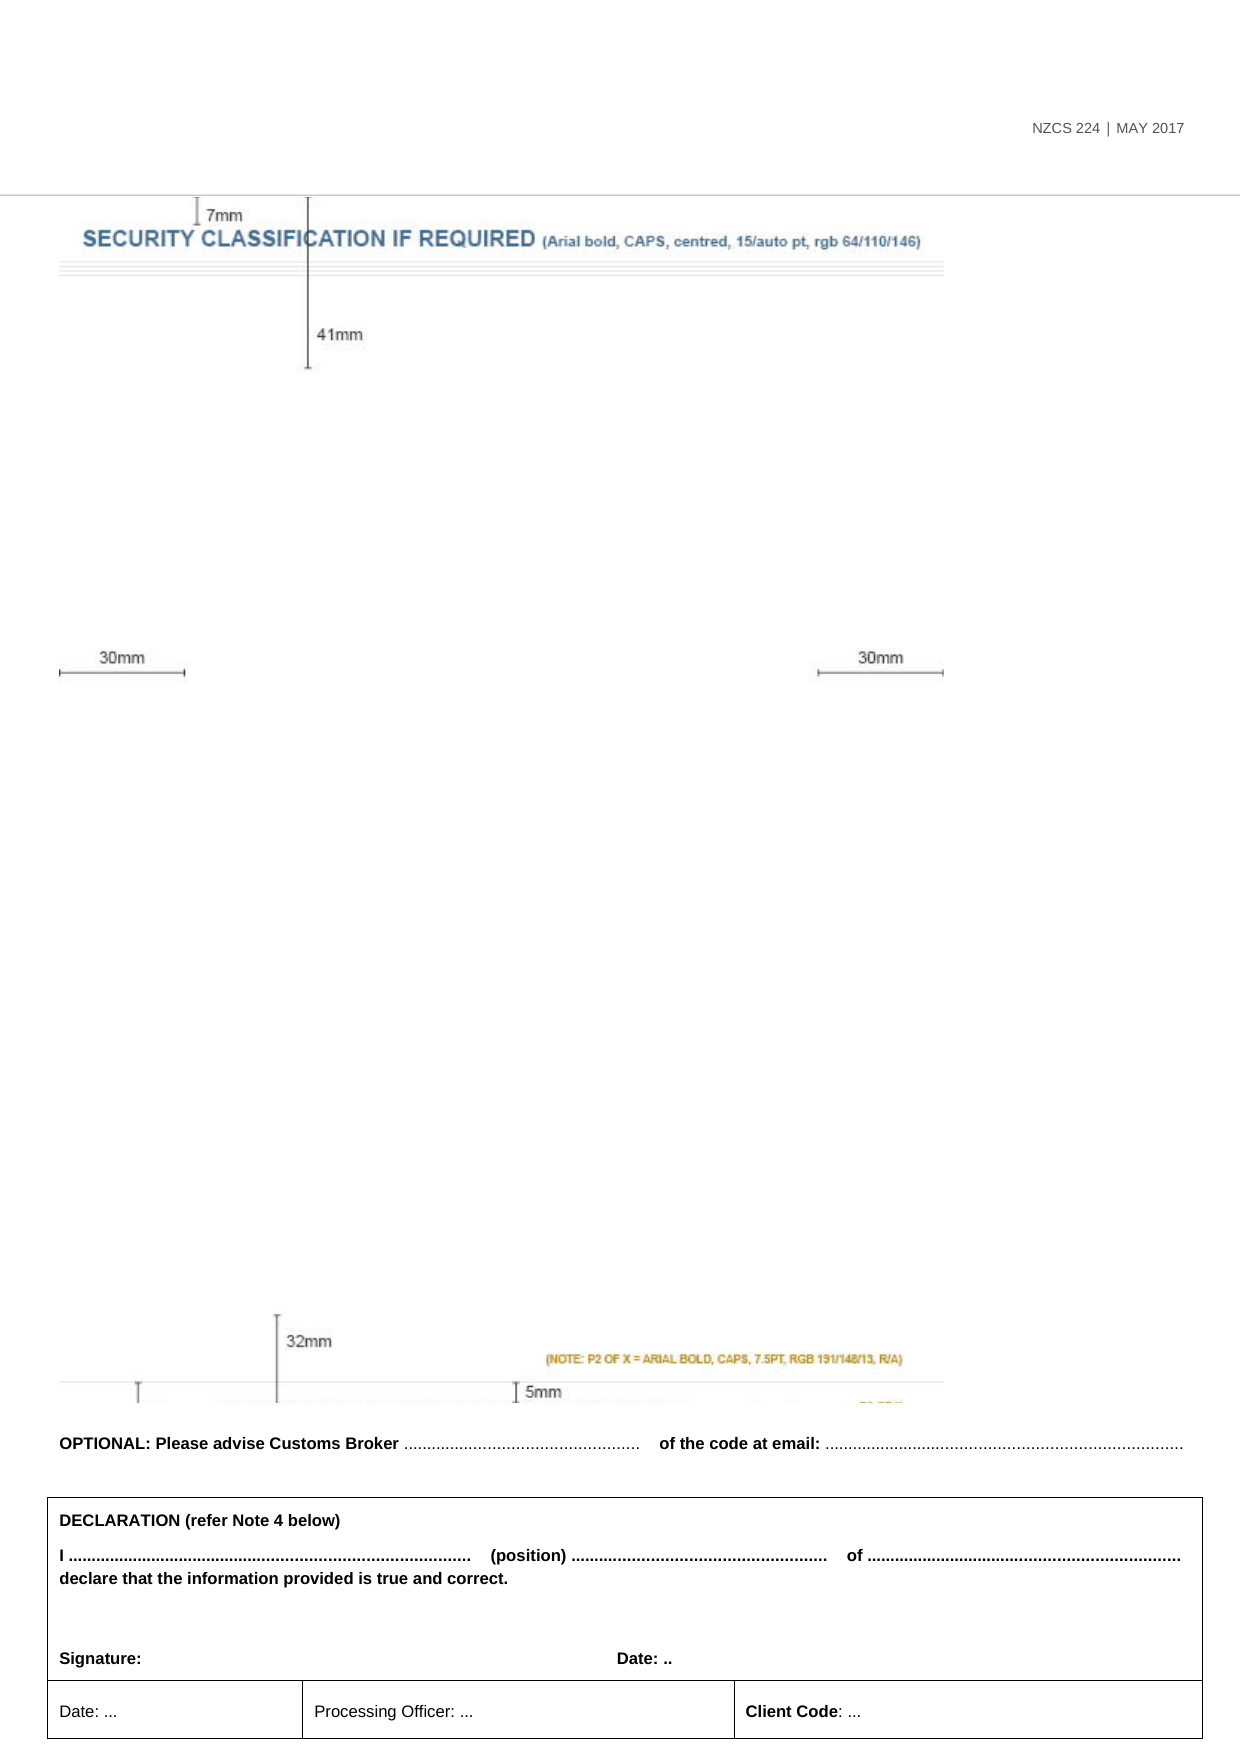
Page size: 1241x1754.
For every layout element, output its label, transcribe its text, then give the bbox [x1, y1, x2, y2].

table_cell Signature: [48, 1620, 605, 1680]
table_cell Date: ... [48, 1681, 302, 1737]
picture [0, 188, 1240, 196]
picture [59, 197, 944, 1403]
text OPTIONAL: Please advise Customs Broker ... of the code at email: ... [59, 1434, 1181, 1453]
table_cell Processing Officer: ... [303, 1681, 734, 1737]
table_header DECLARATION (refer Note 4 below) I ... (position) ... of ... declare that the information provided is true and correct. [48, 1498, 1202, 1620]
table_cell Client Code: ... [735, 1681, 1202, 1737]
table_cell Date: .. [605, 1620, 1202, 1680]
